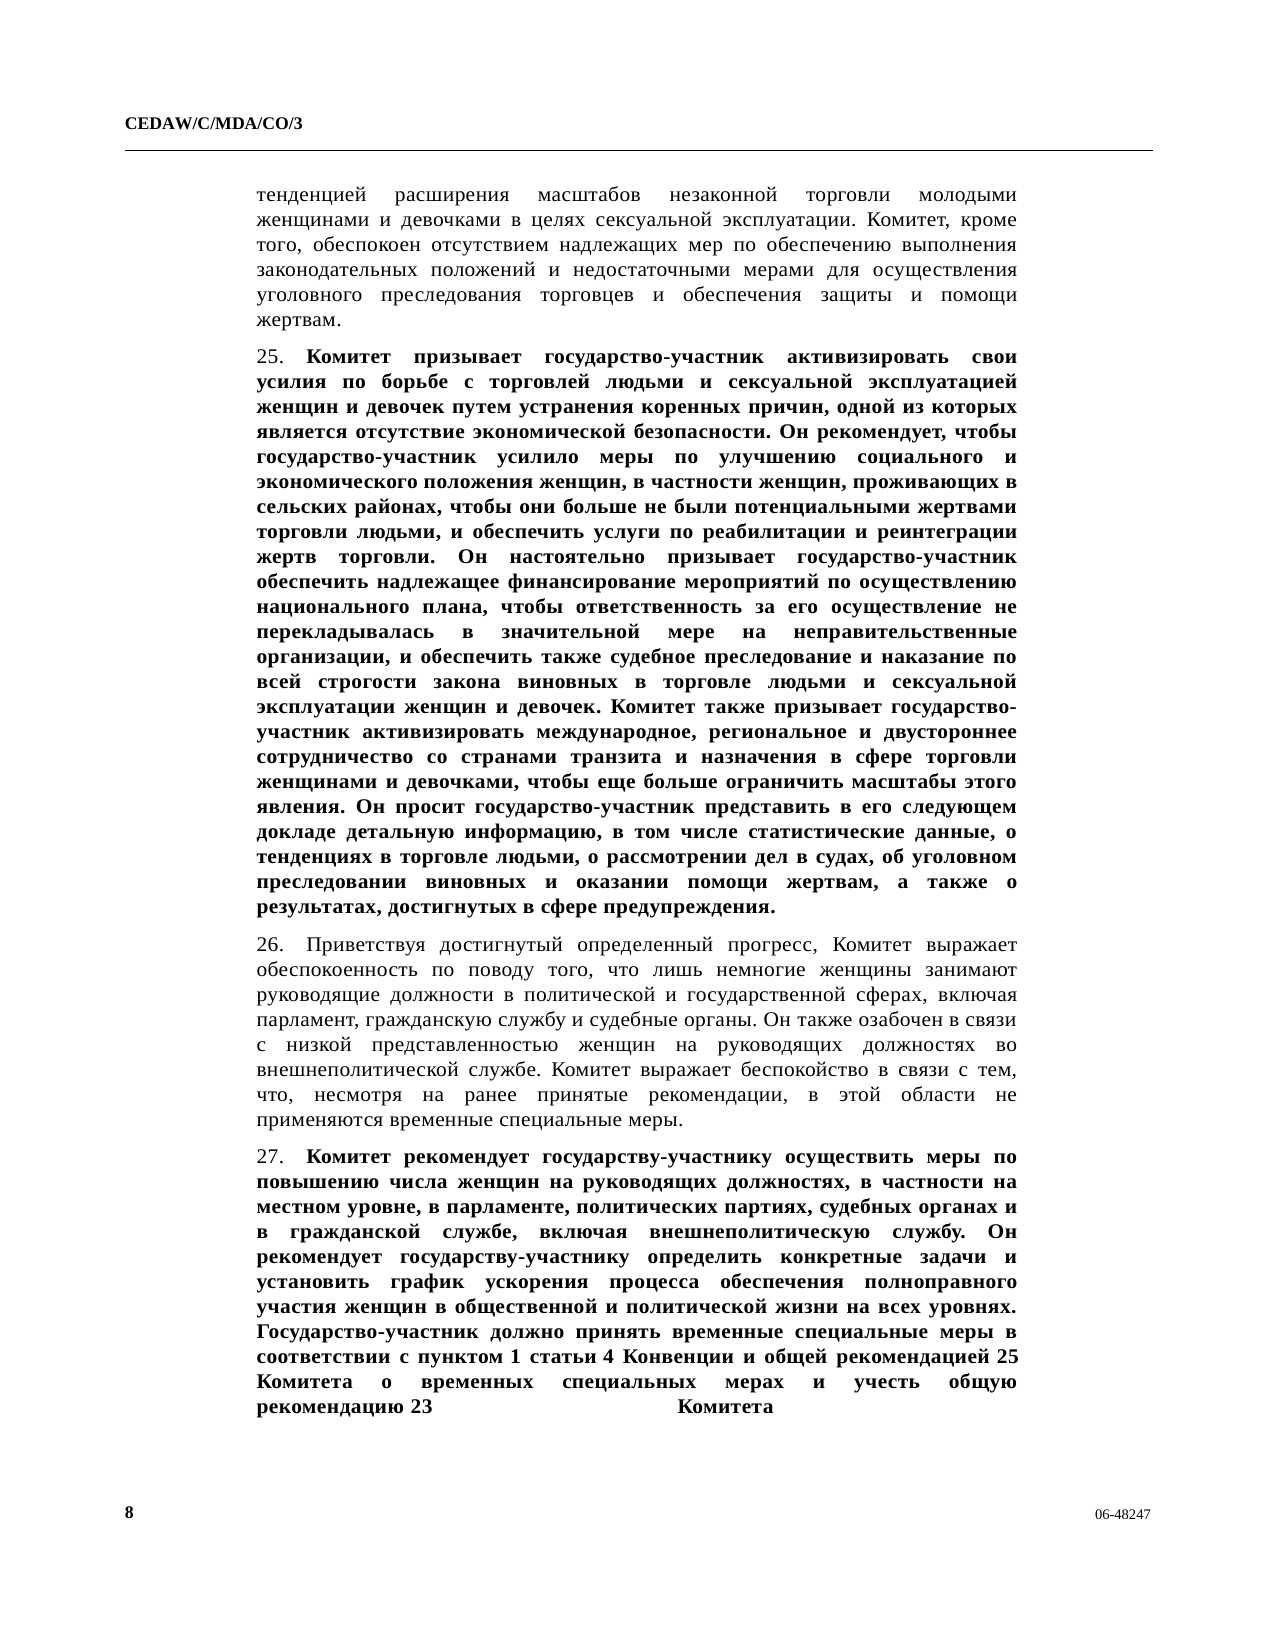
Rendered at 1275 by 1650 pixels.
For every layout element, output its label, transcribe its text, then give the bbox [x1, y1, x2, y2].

text 26. Приветствуя достигнутый определенный прогресс, Комитет выражает обеспокоенность по поводу того, что лишь немногие женщины занимают руководящие должности в политической и государственной сферах, включая парламент, гражданскую службу и судебные органы. Он также озабочен в связи с низкой представленностью женщин на руководящих должностях во внешнеполитической службе. Комитет выражает беспокойство в связи с тем, что, несмотря на ранее принятые рекомендации, в этой области не применяются временные специальные меры. [256, 931, 1018, 1131]
text тенденцией расширения масштабов незаконной торговли молодыми женщинами и девочками в целях сексуальной эксплуатации. Комитет, кроме того, обеспокоен отсутствием надлежащих мер по обеспечению выполнения законодательных положений и недостаточными мерами для осуществления уголовного преследования торговцев и обеспечения защиты и помощи жертвам. [256, 181, 1018, 331]
text 25. Комитет призывает государство-участник активизировать свои усилия по борьбе с торговлей людьми и сексуальной эксплуатацией женщин и девочек путем устранения коренных причин, одной из которых является отсутствие экономической безопасности. Он рекомендует, чтобы государство-участник усилило меры по улучшению социального и экономического положения женщин, в частности женщин, проживающих в сельских районах, чтобы они больше не были потенциальными жертвами торговли людьми, и обеспечить услуги по реабилитации и реинтеграции жертв торговли. Он настоятельно призывает государство-участник обеспечить надлежащее финансирование мероприятий по осуществлению национального плана, чтобы ответственность за его осуществление не перекладывалась в значительной мере на неправительственные организации, и обеспечить также судебное преследование и наказание по всей строгости закона виновных в торговле людьми и сексуальной эксплуатации женщин и девочек. Комитет также призывает государство-участник активизировать международное, региональное и двустороннее сотрудничество со странами транзита и назначения в сфере торговли женщинами и девочками, чтобы еще больше ограничить масштабы этого явления. Он просит государство-участник представить в его следующем докладе детальную информацию, в том числе статистические данные, о тенденциях в торговле людьми, о рассмотрении дел в судах, об уголовном преследовании виновных и оказании помощи жертвам, а также о результатах, достигнутых в сфере предупреждения. [256, 344, 1018, 919]
text 27. Комитет рекомендует государству-участнику осуществить меры по повышению числа женщин на руководящих должностях, в частности на местном уровне, в парламенте, политических партиях, судебных органах и в гражданской службе, включая внешнеполитическую службу. Он рекомендует государству-участнику определить конкретные задачи и установить график ускорения процесса обеспечения полноправного участия женщин в общественной и политической жизни на всех уровнях. Государство-участник должно принять временные специальные меры в соответствии с пунктом 1 статьи 4 Конвенции и общей рекомендацией 25 Комитета о временных специальных мерах и учесть общую рекомендацию 23 Комитета [256, 1144, 1018, 1444]
